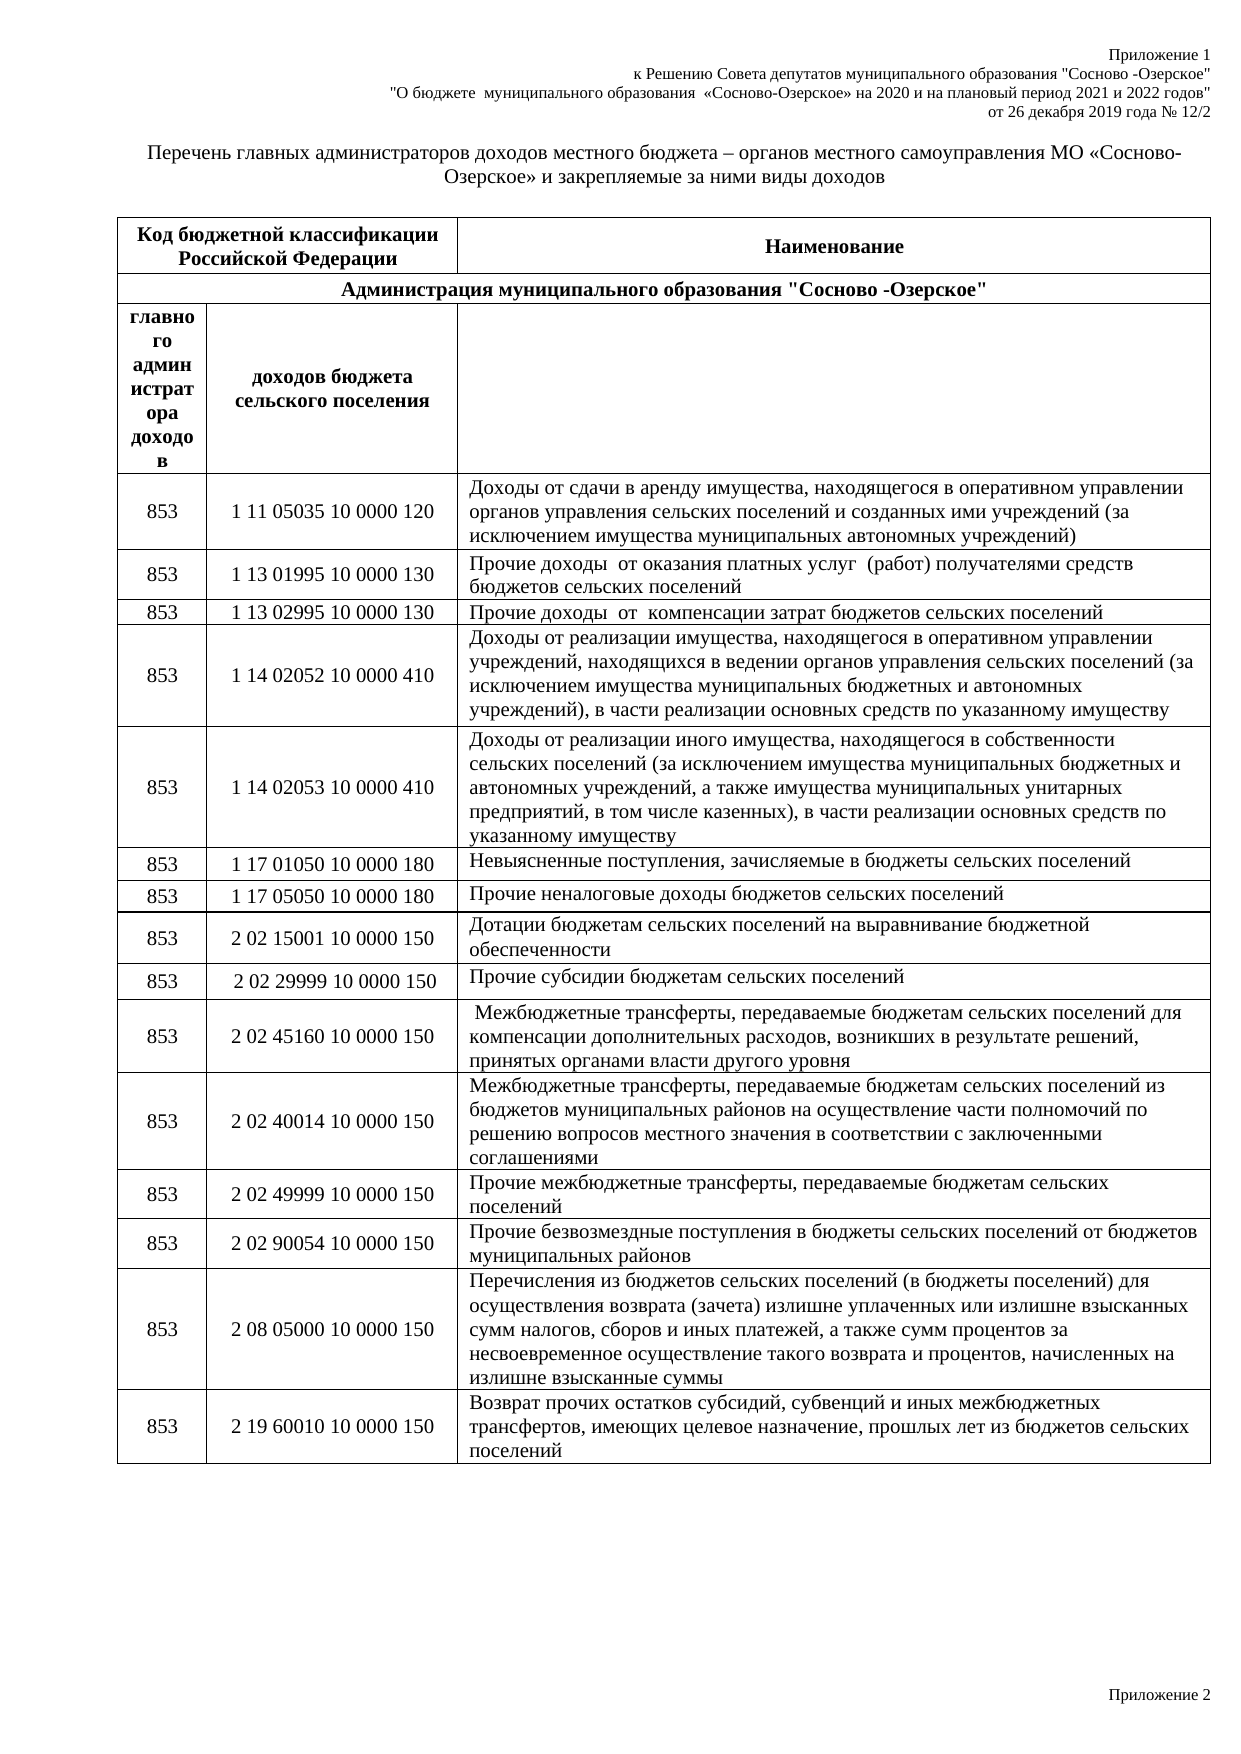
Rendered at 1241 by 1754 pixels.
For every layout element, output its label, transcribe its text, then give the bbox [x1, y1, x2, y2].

table_cell Межбюджетные трансферты, передаваемые бюджетам сельских поселений из бюджетов муниципальных районов на осуществление части полномочий по решению вопросов местного значения в соответствии с заключенными соглашениями [458, 1073, 1210, 1169]
table_cell [458, 304, 1210, 472]
table_cell 2 08 05000 10 0000 150 [207, 1269, 457, 1389]
table_header Наименование [458, 218, 1210, 273]
table_cell 853 [118, 625, 206, 726]
table_cell Прочие межбюджетные трансферты, передаваемые бюджетам сельских поселений [458, 1170, 1210, 1218]
table_cell Возврат прочих остатков субсидий, субвенций и иных межбюджетных трансфертов, имеющих целевое назначение, прошлых лет из бюджетов сельских поселений [458, 1390, 1210, 1463]
text к Решению Совета депутатов муниципального образования "Сосново -Озерское" [118, 63, 1211, 83]
table_cell 853 [118, 550, 206, 598]
table_header Код бюджетной классификации Российской Федерации [118, 218, 457, 273]
table_cell 1 14 02052 10 0000 410 [207, 625, 457, 726]
table_cell 1 13 02995 10 0000 130 [207, 600, 457, 624]
table_cell 1 14 02053 10 0000 410 [207, 727, 457, 847]
table_cell Дотации бюджетам сельских поселений на выравнивание бюджетной обеспеченности [458, 913, 1210, 963]
table_cell 2 02 40014 10 0000 150 [207, 1073, 457, 1169]
table_cell 853 [118, 848, 206, 880]
table_cell Администрация муниципального образования "Сосново -Озерское" [118, 274, 1210, 303]
table_cell Прочие доходы от компенсации затрат бюджетов сельских поселений [458, 600, 1210, 624]
table_cell 1 11 05035 10 0000 120 [207, 474, 457, 549]
table_cell 2 02 45160 10 0000 150 [207, 1000, 457, 1072]
table_cell Прочие неналоговые доходы бюджетов сельских поселений [458, 881, 1210, 911]
table_cell Доходы от реализации иного имущества, находящегося в собственности сельских поселений (за исключением имущества муниципальных бюджетных и автономных учреждений, а также имущества муниципальных унитарных предприятий, в том числе казенных), в части реализации основных средств по указанному имуществу [458, 727, 1210, 847]
text Перечень главных администраторов доходов местного бюджета – органов местного самоуправления МО «Сосново-Озерское» и закрепляемые за ними виды доходов [118, 140, 1211, 188]
table_cell 2 19 60010 10 0000 150 [207, 1390, 457, 1463]
table_cell 853 [118, 1000, 206, 1072]
table_cell 853 [118, 964, 206, 998]
table_cell 853 [118, 881, 206, 911]
table_cell Перечисления из бюджетов сельских поселений (в бюджеты поселений) для осуществления возврата (зачета) излишне уплаченных или излишне взысканных сумм налогов, сборов и иных платежей, а также сумм процентов за несвоевременное осуществление такого возврата и процентов, начисленных на излишне взысканные суммы [458, 1269, 1210, 1389]
table_cell 2 02 90054 10 0000 150 [207, 1219, 457, 1267]
table_cell 853 [118, 913, 206, 963]
table_cell 853 [118, 600, 206, 624]
table_cell 2 02 49999 10 0000 150 [207, 1170, 457, 1218]
table_cell 2 02 29999 10 0000 150 [207, 964, 457, 998]
table_cell Доходы от сдачи в аренду имущества, находящегося в оперативном управлении органов управления сельских поселений и созданных ими учреждений (за исключением имущества муниципальных автономных учреждений) [458, 474, 1210, 549]
table_cell Межбюджетные трансферты, передаваемые бюджетам сельских поселений для компенсации дополнительных расходов, возникших в результате решений, принятых органами власти другого уровня [458, 1000, 1210, 1072]
table_cell Доходы от реализации имущества, находящегося в оперативном управлении учреждений, находящихся в ведении органов управления сельских поселений (за исключением имущества муниципальных бюджетных и автономных учреждений), в части реализации основных средств по указанному имуществу [458, 625, 1210, 726]
table_cell 853 [118, 1219, 206, 1267]
table_cell 1 17 01050 10 0000 180 [207, 848, 457, 880]
table_cell Прочие безвозмездные поступления в бюджеты сельских поселений от бюджетов муниципальных районов [458, 1219, 1210, 1267]
table_cell 853 [118, 1390, 206, 1463]
text Приложение 2 [118, 1684, 1211, 1704]
table_cell 853 [118, 474, 206, 549]
table_cell 853 [118, 727, 206, 847]
text "О бюджете муниципального образования «Сосново-Озерское» на 2020 и на плановый период 2021 и 2022 годов" [118, 83, 1211, 102]
table_cell 2 02 15001 10 0000 150 [207, 913, 457, 963]
table_cell главного администратора доходов [118, 304, 206, 472]
table_cell 853 [118, 1073, 206, 1169]
table_cell Прочие доходы от оказания платных услуг (работ) получателями средств бюджетов сельских поселений [458, 550, 1210, 598]
table_cell 853 [118, 1170, 206, 1218]
table_cell 1 17 05050 10 0000 180 [207, 881, 457, 911]
table_cell доходов бюджета сельского поселения [207, 304, 457, 472]
table_cell Невыясненные поступления, зачисляемые в бюджеты сельских поселений [458, 848, 1210, 880]
text Приложение 1 [118, 44, 1211, 63]
table_cell 853 [118, 1269, 206, 1389]
text от 26 декабря 2019 года № 12/2 [118, 102, 1211, 121]
table_cell Прочие субсидии бюджетам сельских поселений [458, 964, 1210, 998]
table_cell 1 13 01995 10 0000 130 [207, 550, 457, 598]
